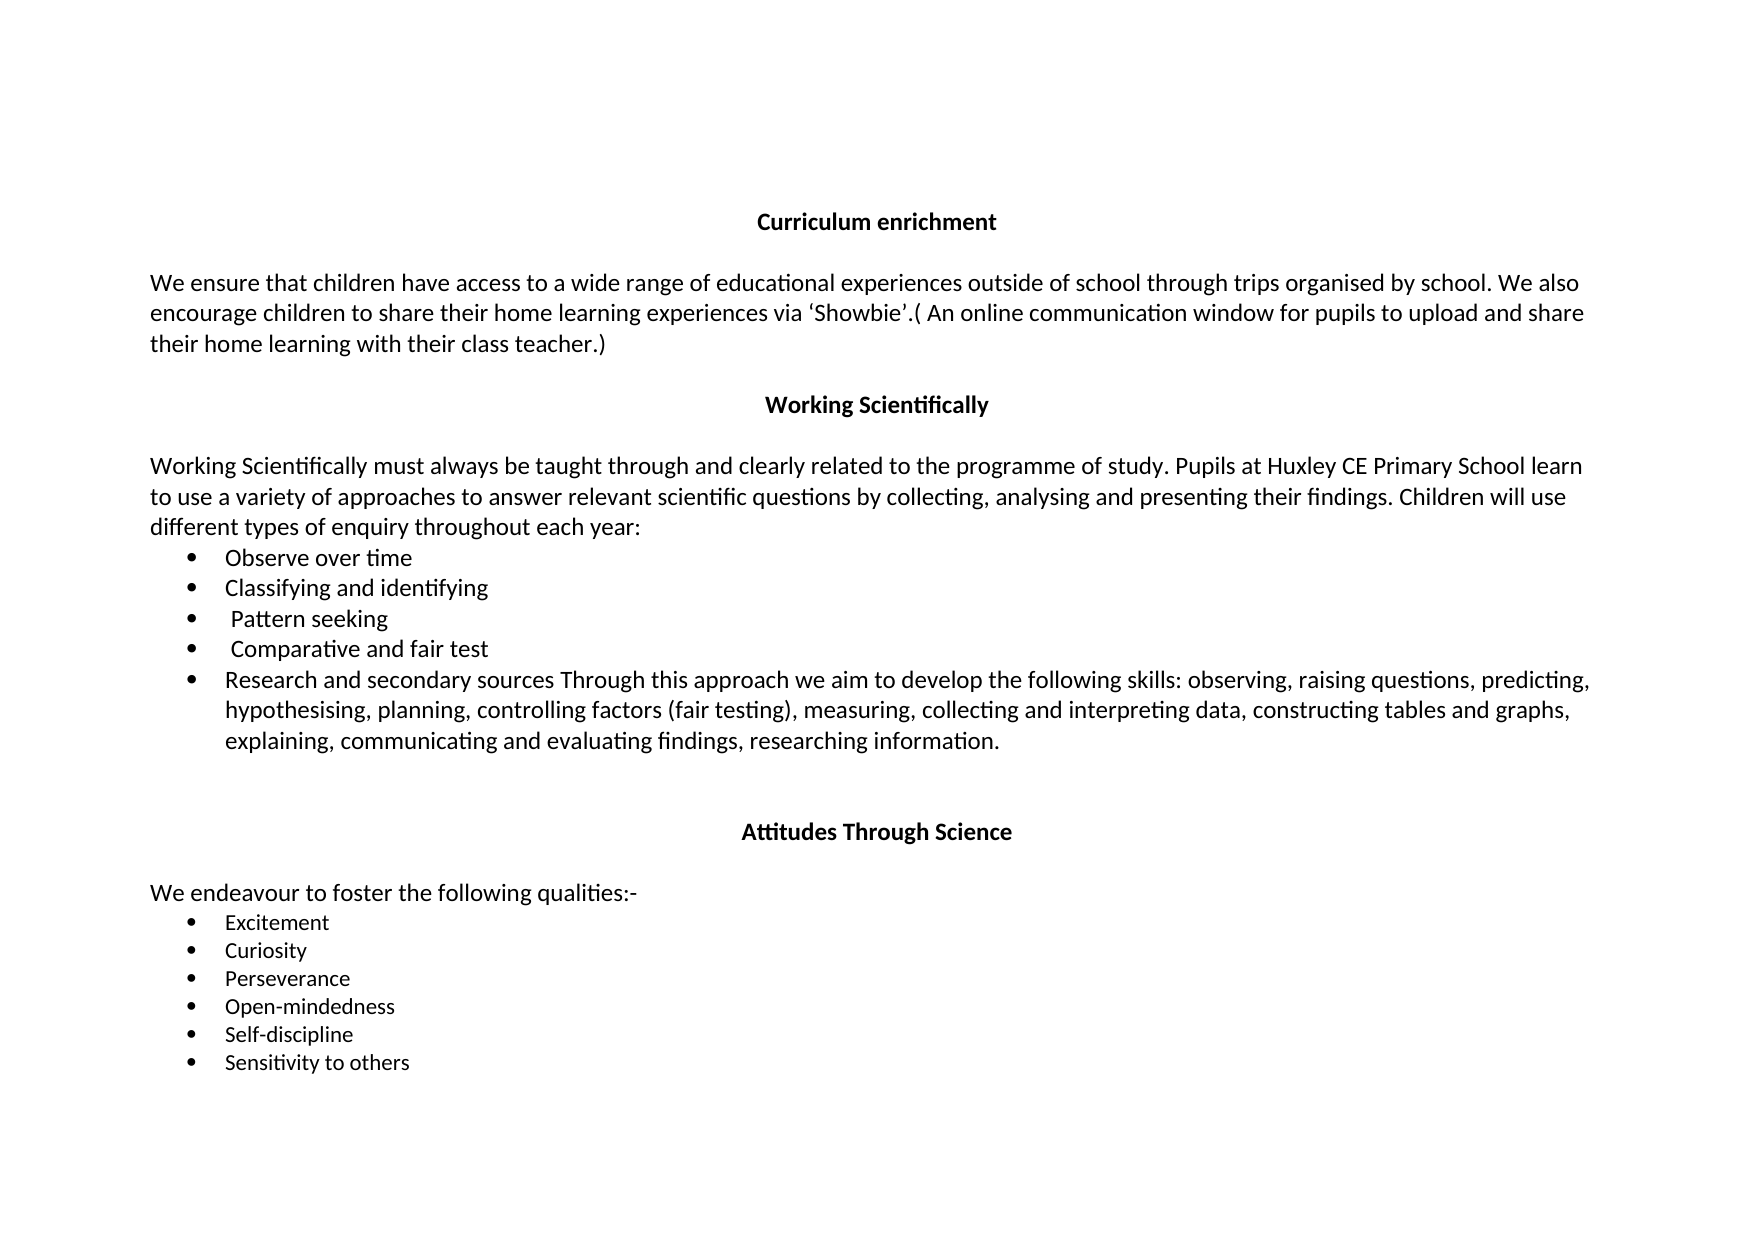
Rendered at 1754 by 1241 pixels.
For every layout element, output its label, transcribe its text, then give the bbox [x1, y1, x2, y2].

list Comparative and fair test [187, 633, 1604, 664]
text We endeavour to foster the following qualities:- [150, 877, 1604, 908]
text Working Scientifically [150, 389, 1604, 420]
list Classifying and identifying [187, 572, 1604, 603]
list Curiosity [187, 936, 1604, 964]
list Pattern seeking [187, 603, 1604, 633]
text Working Scientifically must always be taught through and clearly related to the programme of study. Pupils at Huxley CE Primary School learn to use a variety of approaches to answer relevant scientific questions by collecting, analysing and presenting their findings. Children will use different types of enquiry throughout each year: [150, 450, 1604, 542]
list Open-mindedness [187, 992, 1604, 1020]
list Sensitivity to others [187, 1048, 1604, 1076]
text Attitudes Through Science [150, 816, 1604, 847]
text We ensure that children have access to a wide range of educational experiences outside of school through trips organised by school. We also encourage children to share their home learning experiences via ‘Showbie’.( An online communication window for pupils to upload and share their home learning with their class teacher.) [150, 267, 1604, 359]
list Research and secondary sources Through this approach we aim to develop the following skills: observing, raising questions, predicting, hypothesising, planning, controlling factors (fair testing), measuring, collecting and interpreting data, constructing tables and graphs, explaining, communicating and evaluating findings, researching information. [187, 664, 1604, 755]
list Excitement [187, 908, 1604, 936]
list Observe over time [187, 542, 1604, 572]
text Curriculum enrichment [150, 206, 1604, 237]
list Self-discipline [187, 1020, 1604, 1048]
list Perseverance [187, 964, 1604, 992]
